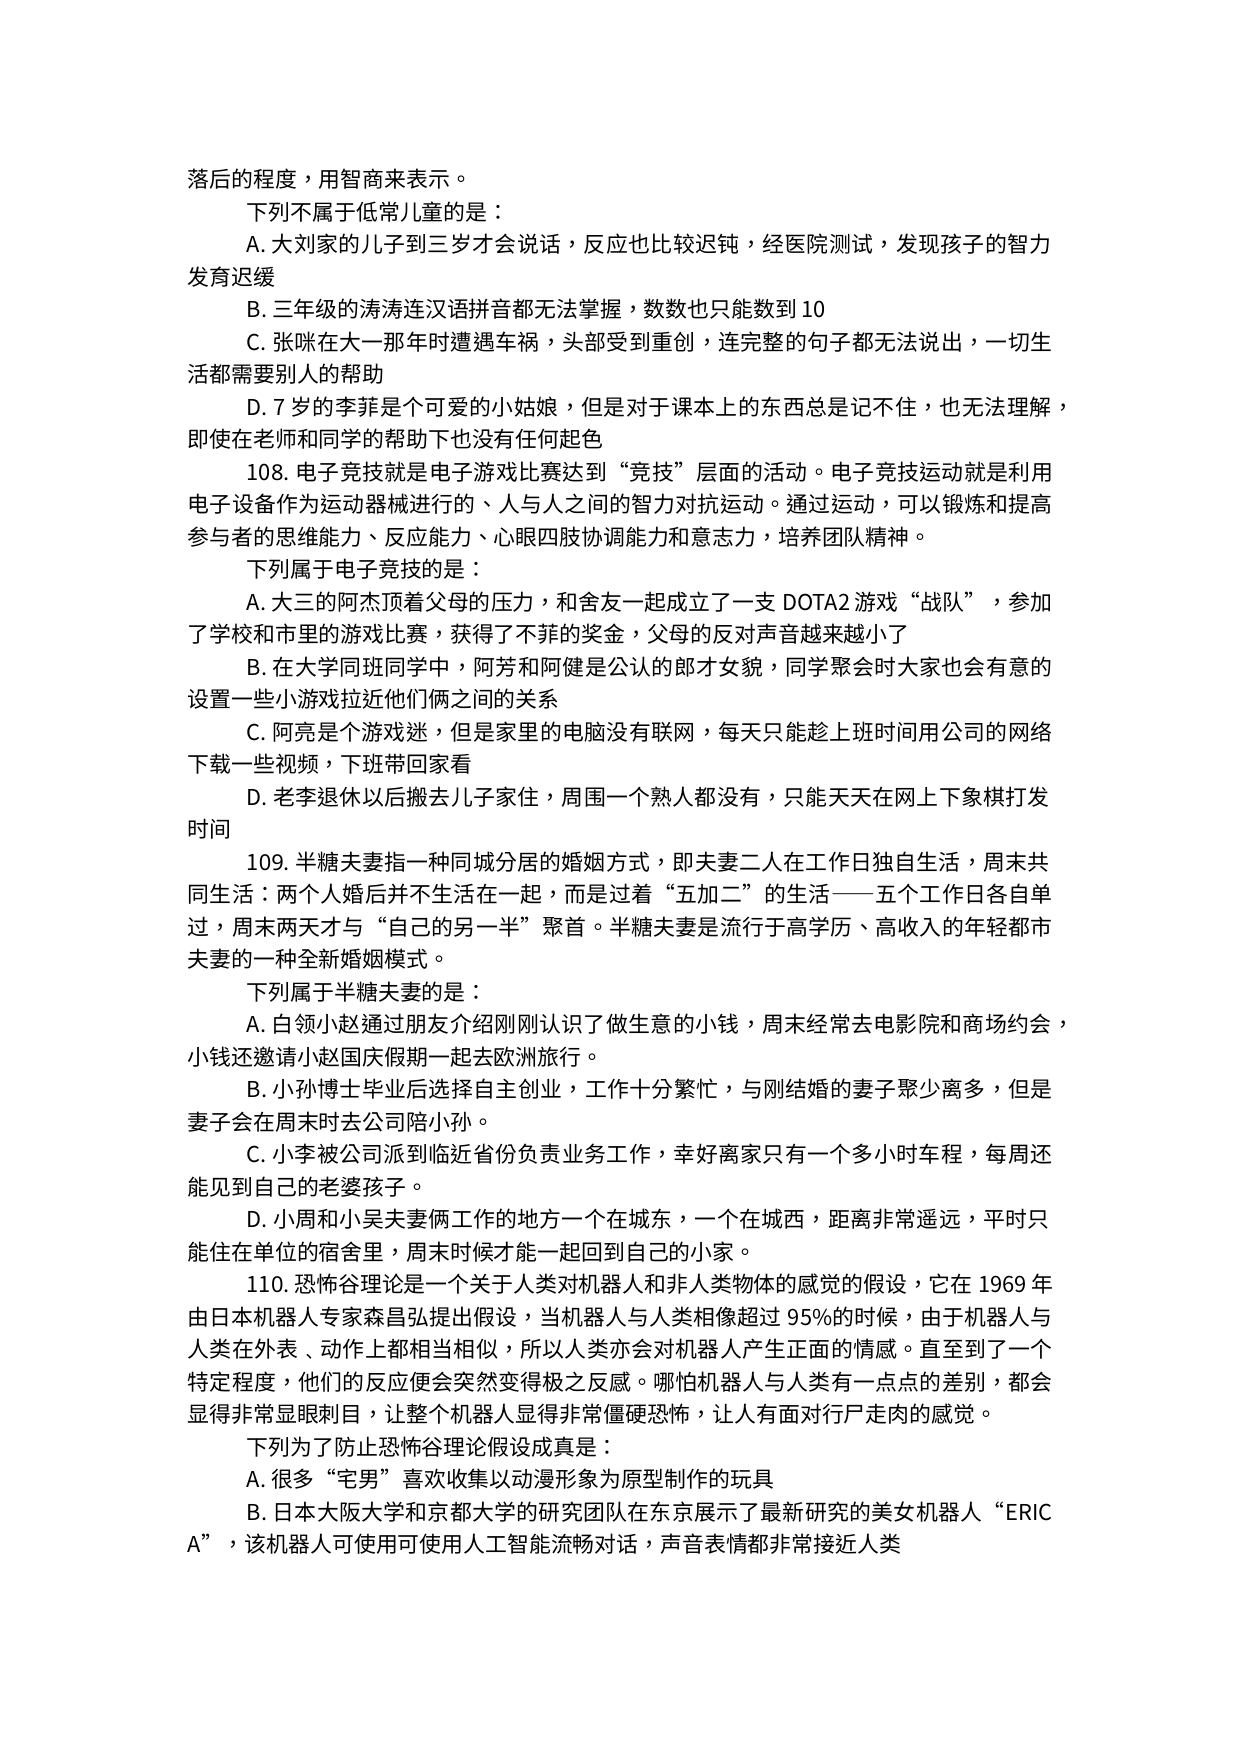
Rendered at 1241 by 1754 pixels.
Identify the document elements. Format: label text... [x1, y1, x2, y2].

text B. 三年级的涛涛连汉语拼音都无法掌握，数数也只能数到10 [187, 292, 1053, 324]
text D. 7岁的李菲是个可爱的小姑娘，但是对于课本上的东西总是记不住，也无法理解，即使在老师和同学的帮助下也没有任何起色 [187, 389, 1053, 454]
text A. 大刘家的儿子到三岁才会说话，反应也比较迟钝，经医院测试，发现孩子的智力发育迟缓 [187, 227, 1053, 292]
text D. 老李退休以后搬去儿子家住，周围一个熟人都没有，只能天天在网上下象棋打发时间 [187, 779, 1053, 844]
text 下列属于半糖夫妻的是： [187, 974, 1053, 1007]
text 109. 半糖夫妻指一种同城分居的婚姻方式，即夫妻二人在工作日独自生活，周末共同生活：两个人婚后并不生活在一起，而是过着“五加二”的生活——五个工作日各自单过，周末两天才与“自己的另一半”聚首。半糖夫妻是流行于高学历、高收入的年轻都市夫妻的一种全新婚姻模式。 [187, 844, 1053, 974]
text C. 阿亮是个游戏迷，但是家里的电脑没有联网，每天只能趁上班时间用公司的网络下载一些视频，下班带回家看 [187, 714, 1053, 779]
text 108. 电子竞技就是电子游戏比赛达到“竞技”层面的活动。电子竞技运动就是利用电子设备作为运动器械进行的、人与人之间的智力对抗运动。通过运动，可以锻炼和提高参与者的思维能力、反应能力、心眼四肢协调能力和意志力，培养团队精神。 [187, 454, 1053, 552]
text 下列属于电子竞技的是： [187, 552, 1053, 584]
text 下列不属于低常儿童的是： [187, 194, 1053, 227]
text A. 很多“宅男”喜欢收集以动漫形象为原型制作的玩具 [187, 1462, 1053, 1494]
text B. 日本大阪大学和京都大学的研究团队在东京展示了最新研究的美女机器人“ERICA”，该机器人可使用可使用人工智能流畅对话，声音表情都非常接近人类 [187, 1494, 1053, 1559]
text B. 小孙博士毕业后选择自主创业，工作十分繁忙，与刚结婚的妻子聚少离多，但是妻子会在周末时去公司陪小孙。 [187, 1072, 1053, 1137]
text 110. 恐怖谷理论是一个关于人类对机器人和非人类物体的感觉的假设，它在1969年由日本机器人专家森昌弘提出假设，当机器人与人类相像超过95%的时候，由于机器人与人类在外表﹑动作上都相当相似，所以人类亦会对机器人产生正面的情感。直至到了一个特定程度，他们的反应便会突然变得极之反感。哪怕机器人与人类有一点点的差别，都会显得非常显眼刺目，让整个机器人显得非常僵硬恐怖，让人有面对行尸走肉的感觉。 [187, 1267, 1053, 1429]
text C. 小李被公司派到临近省份负责业务工作，幸好离家只有一个多小时车程，每周还能见到自己的老婆孩子。 [187, 1137, 1053, 1202]
text B. 在大学同班同学中，阿芳和阿健是公认的郎才女貌，同学聚会时大家也会有意的设置一些小游戏拉近他们俩之间的关系 [187, 649, 1053, 714]
text D. 小周和小吴夫妻俩工作的地方一个在城东，一个在城西，距离非常遥远，平时只能住在单位的宿舍里，周末时候才能一起回到自己的小家。 [187, 1202, 1053, 1267]
text 下列为了防止恐怖谷理论假设成真是： [187, 1429, 1053, 1462]
text A. 大三的阿杰顶着父母的压力，和舍友一起成立了一支DOTA2游戏“战队”，参加了学校和市里的游戏比赛，获得了不菲的奖金，父母的反对声音越来越小了 [187, 584, 1053, 649]
text C. 张咪在大一那年时遭遇车祸，头部受到重创，连完整的句子都无法说出，一切生活都需要别人的帮助 [187, 324, 1053, 389]
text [187, 162, 1053, 194]
text A. 白领小赵通过朋友介绍刚刚认识了做生意的小钱，周末经常去电影院和商场约会，小钱还邀请小赵国庆假期一起去欧洲旅行。 [187, 1007, 1053, 1072]
